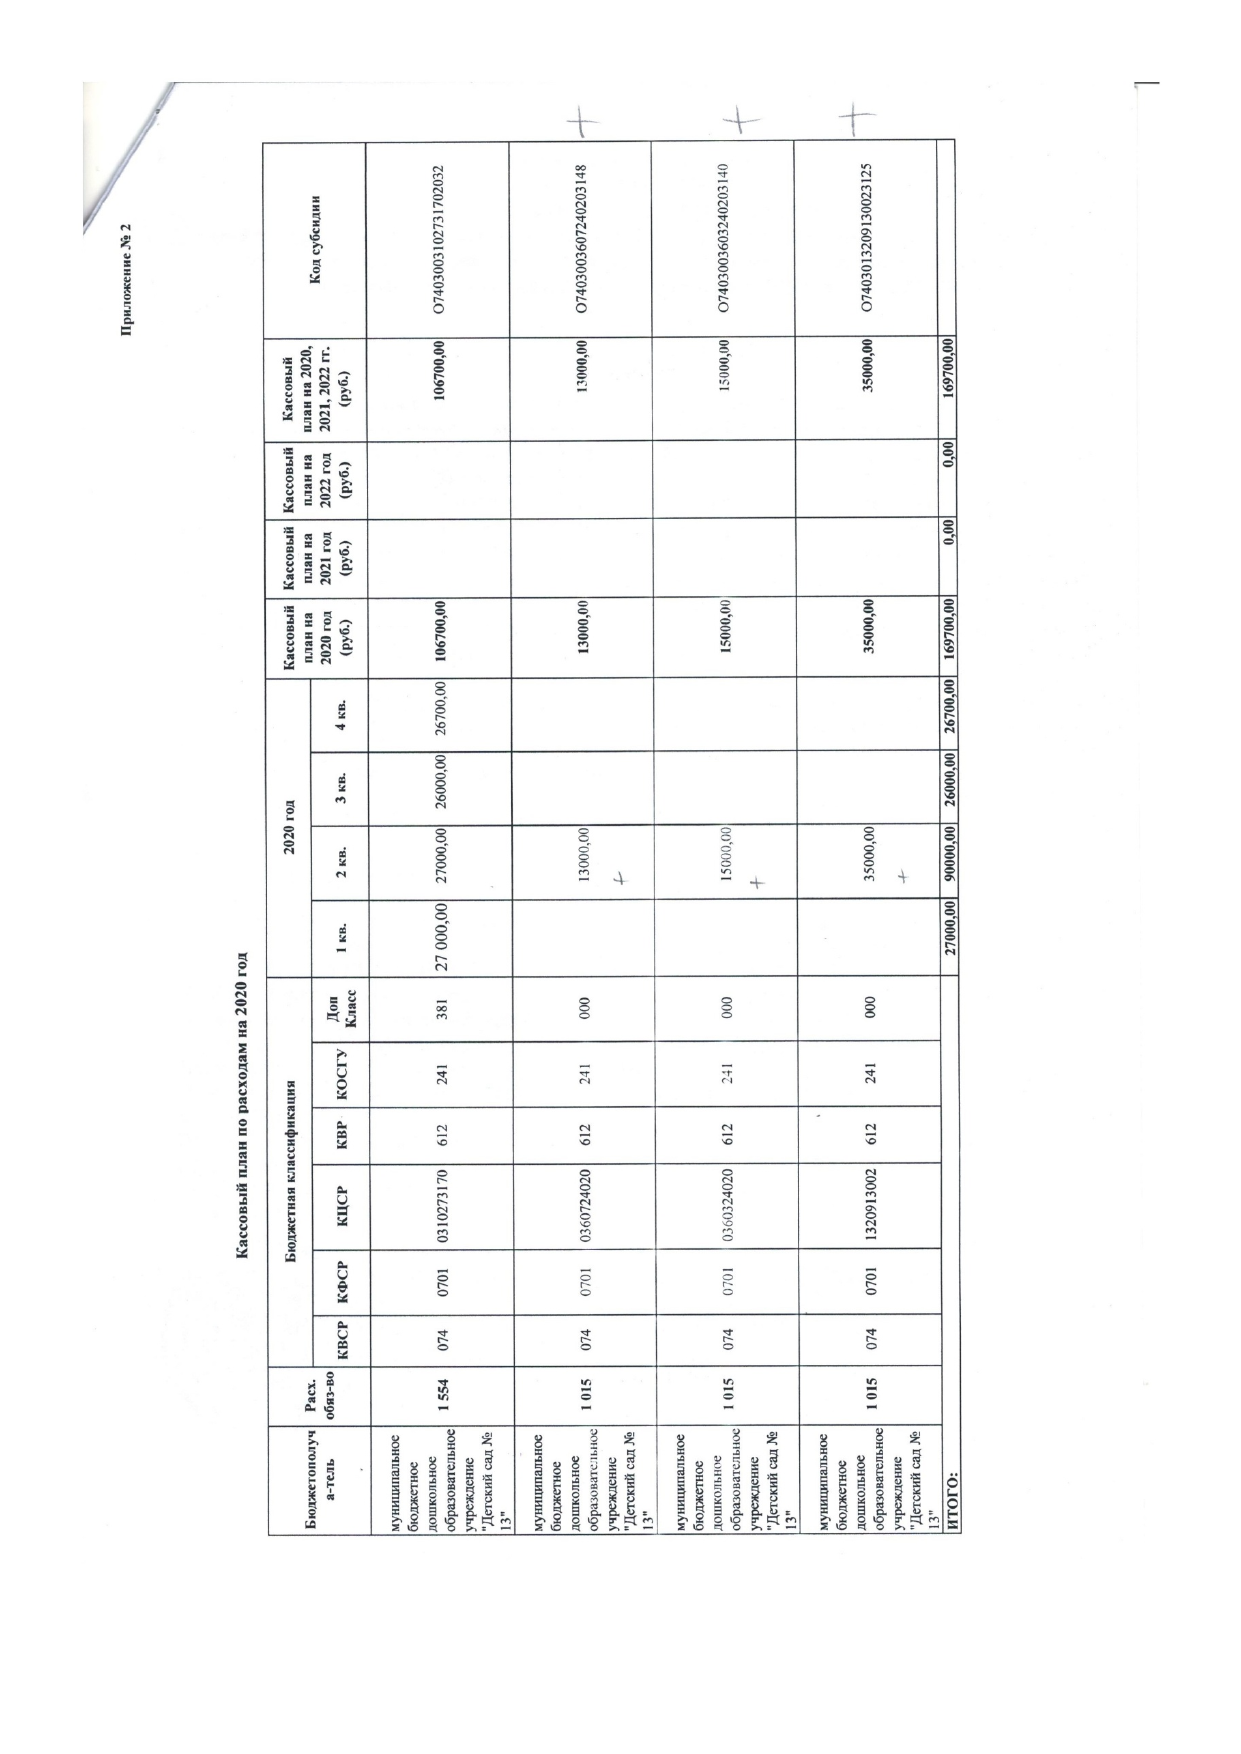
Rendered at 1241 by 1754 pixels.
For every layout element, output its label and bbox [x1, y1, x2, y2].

picture [75, 75, 1166, 1576]
